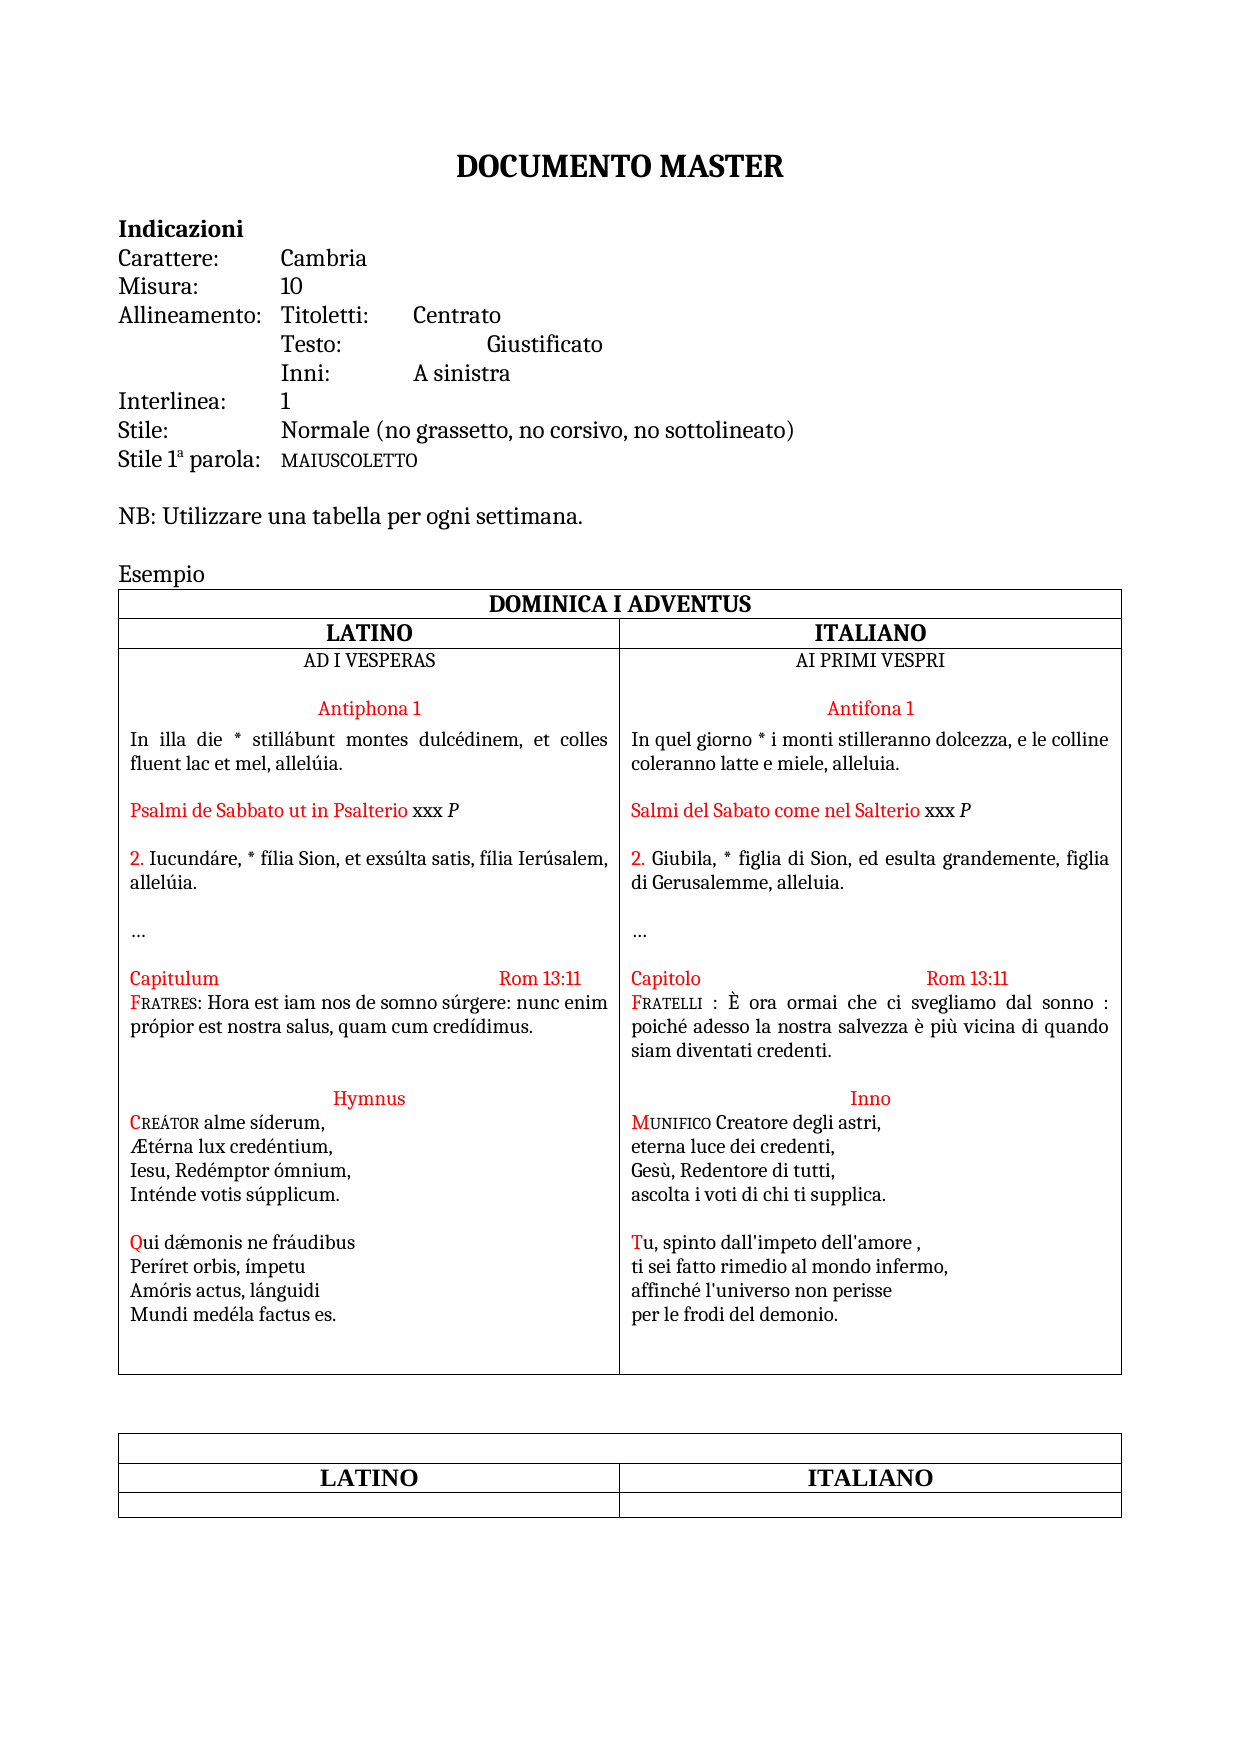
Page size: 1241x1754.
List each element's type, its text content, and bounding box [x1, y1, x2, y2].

table_header DOMINICA I ADVENTUS [119, 590, 1121, 618]
table_cell AI PRIMI VESPRI Antifona 1 In quel giorno * i monti stilleranno dolcezza, e le colline coleranno latte e miele, alleluia. Salmi del Sabato come nel Salterio xxx P 2. Giubila, * figlia di Sion, ed esulta grandemente, figlia di Gerusalemme, alleluia. … Capitolo Rom 13:11 Fratelli : È ora ormai che ci svegliamo dal sonno : poiché adesso la nostra salvezza è più vicina di quando siam diventati credenti. Inno Munifico Creatore degli astri, eterna luce dei credenti, Gesù, Redentore di tutti, ascolta i voti di chi ti supplica. Tu, spinto dall'impeto dell'amore , ti sei fatto rimedio al mondo infermo, affinché l'universo non perisse per le frodi del demonio. [620, 649, 1121, 1374]
text Indicazioni [118, 215, 1122, 243]
text Esempio [118, 560, 1122, 588]
text Interlinea: 1 [118, 387, 1122, 416]
text Stile: Normale (no grassetto, no corsivo, no sottolineato) [118, 416, 1122, 445]
table_header [119, 1434, 1121, 1462]
table_cell LATINO [119, 1464, 619, 1492]
table_cell ITALIANO [620, 1464, 1121, 1492]
table_cell AD I VESPERAS Antiphona 1 In illa die * stillábunt montes dulcédinem, et colles fluent lac et mel, allelúia. Psalmi de Sabbato ut in Psalterio xxx P 2. Iucundáre, * fília Sion, et exsúlta satis, fília Ierúsalem, allelúia. … Capitulum Rom 13:11 Fratres: Hora est iam nos de somno súrgere: nunc enim própior est nostra salus, quam cum credídimus. Hymnus Creátor alme síderum, Ætérna lux credéntium, Iesu, Redémptor ómnium, Inténde votis súpplicum. Qui dǽmonis ne fráudibus Períret orbis, ímpetu Amóris actus, lánguidi Mundi medéla factus es. [119, 649, 619, 1374]
table_cell LATINO [119, 619, 619, 648]
text NB: Utilizzare una tabella per ogni settimana. [118, 502, 1122, 531]
text Stile 1a parola: maiuscoletto [118, 445, 1122, 473]
text Carattere: Cambria [118, 243, 1122, 272]
table_cell [620, 1493, 1121, 1517]
table_cell [119, 1493, 619, 1517]
text DOCUMENTO MASTER [118, 148, 1122, 186]
text Allineamento: Titoletti: Centrato [118, 301, 1122, 330]
text Inni: A sinistra [266, 358, 1122, 387]
text Testo: Giustificato [192, 330, 1122, 358]
text Misura: 10 [118, 272, 1122, 301]
table_cell ITALIANO [620, 619, 1121, 648]
